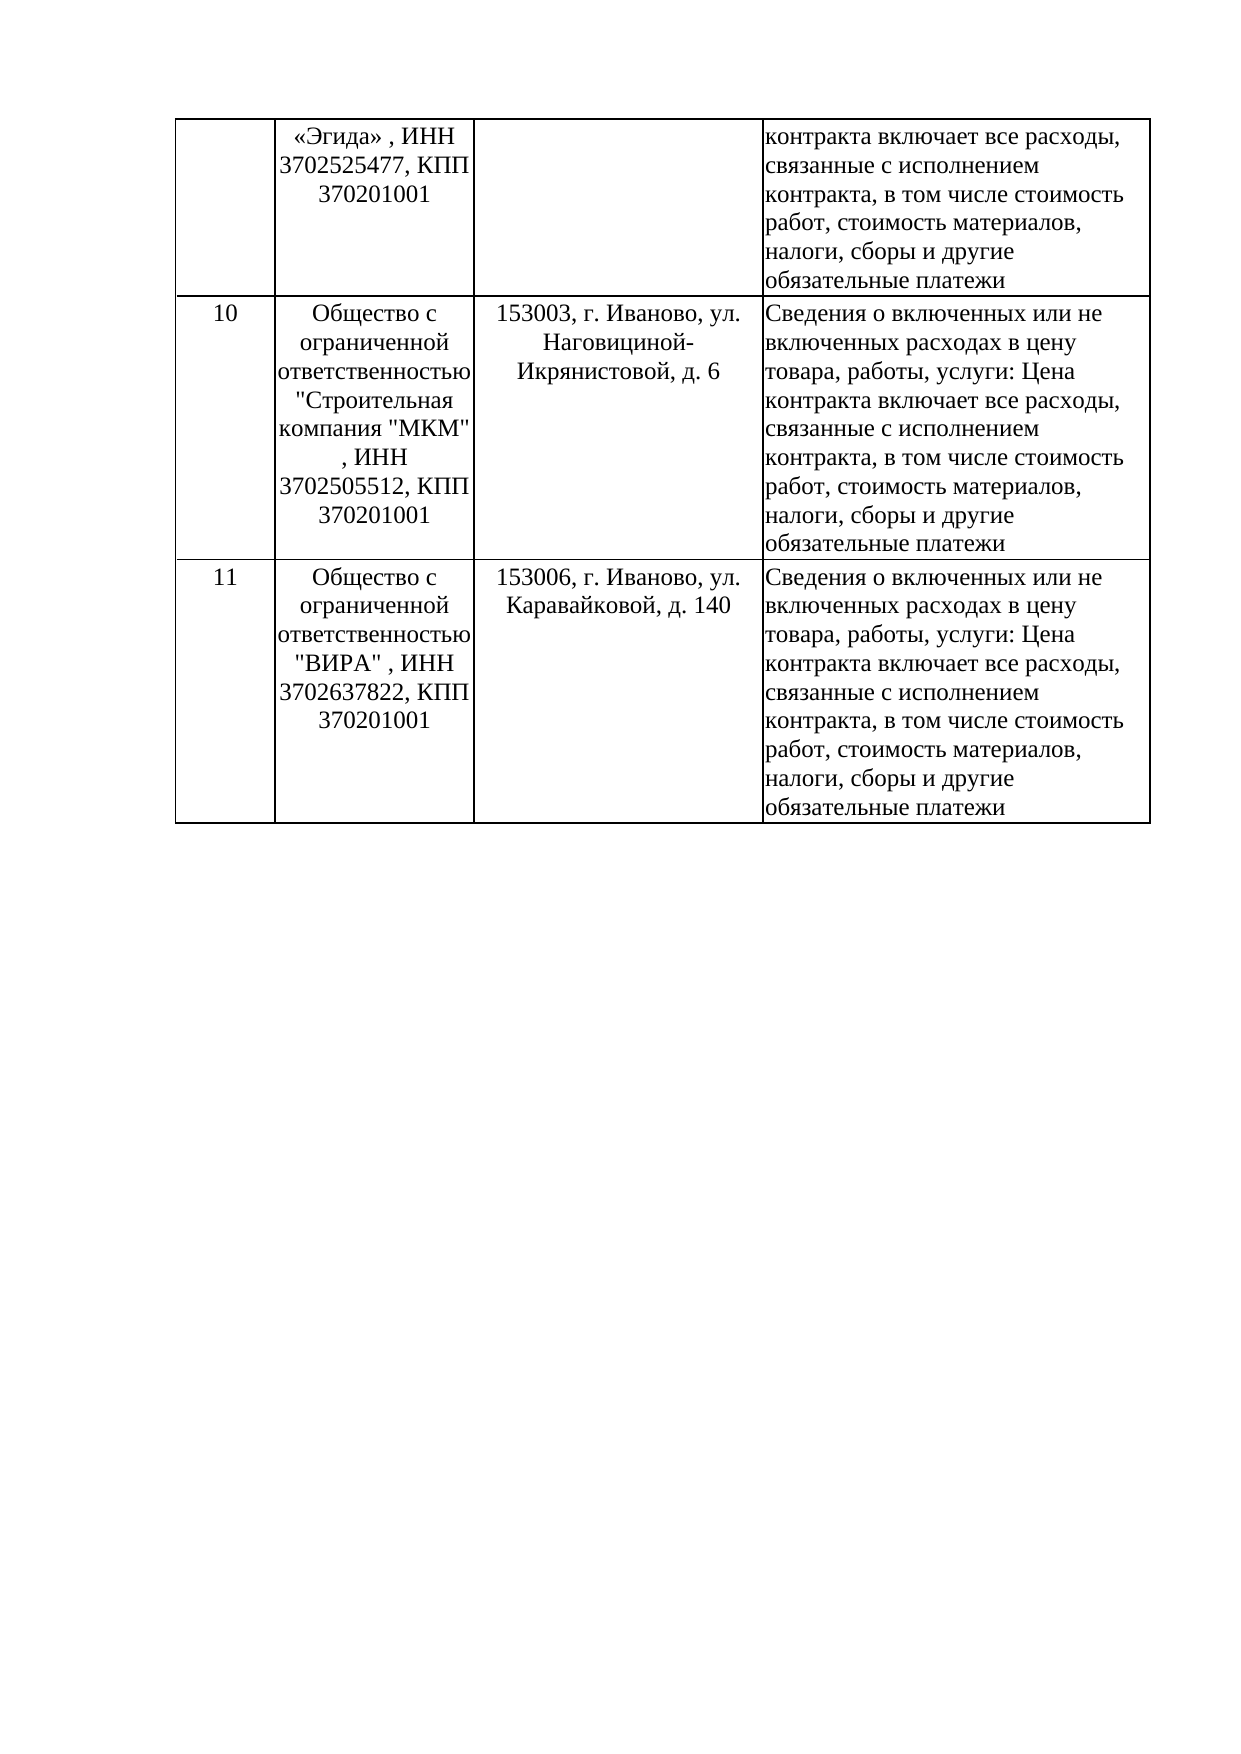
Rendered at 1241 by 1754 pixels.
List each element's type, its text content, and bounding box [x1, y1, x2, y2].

table_cell 11 [176, 560, 274, 822]
table_cell 153003, г. Иваново, ул. Наговициной-Икрянистовой, д. 6 [475, 297, 762, 559]
table_cell Общество с ограниченной ответственностью "Строительная компания "МКМ" , ИНН 3702505512, КПП 370201001 [276, 297, 473, 559]
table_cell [276, 120, 473, 295]
table_cell Общество с ограниченной ответственностью "ВИРА" , ИНН 3702637822, КПП 370201001 [276, 560, 473, 822]
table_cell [475, 120, 762, 295]
table_cell 9 [176, 120, 274, 295]
table_cell 153006, г. Иваново, ул. Каравайковой, д. 140 [475, 560, 762, 822]
table_cell 10 [176, 296, 274, 559]
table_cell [764, 120, 1149, 295]
